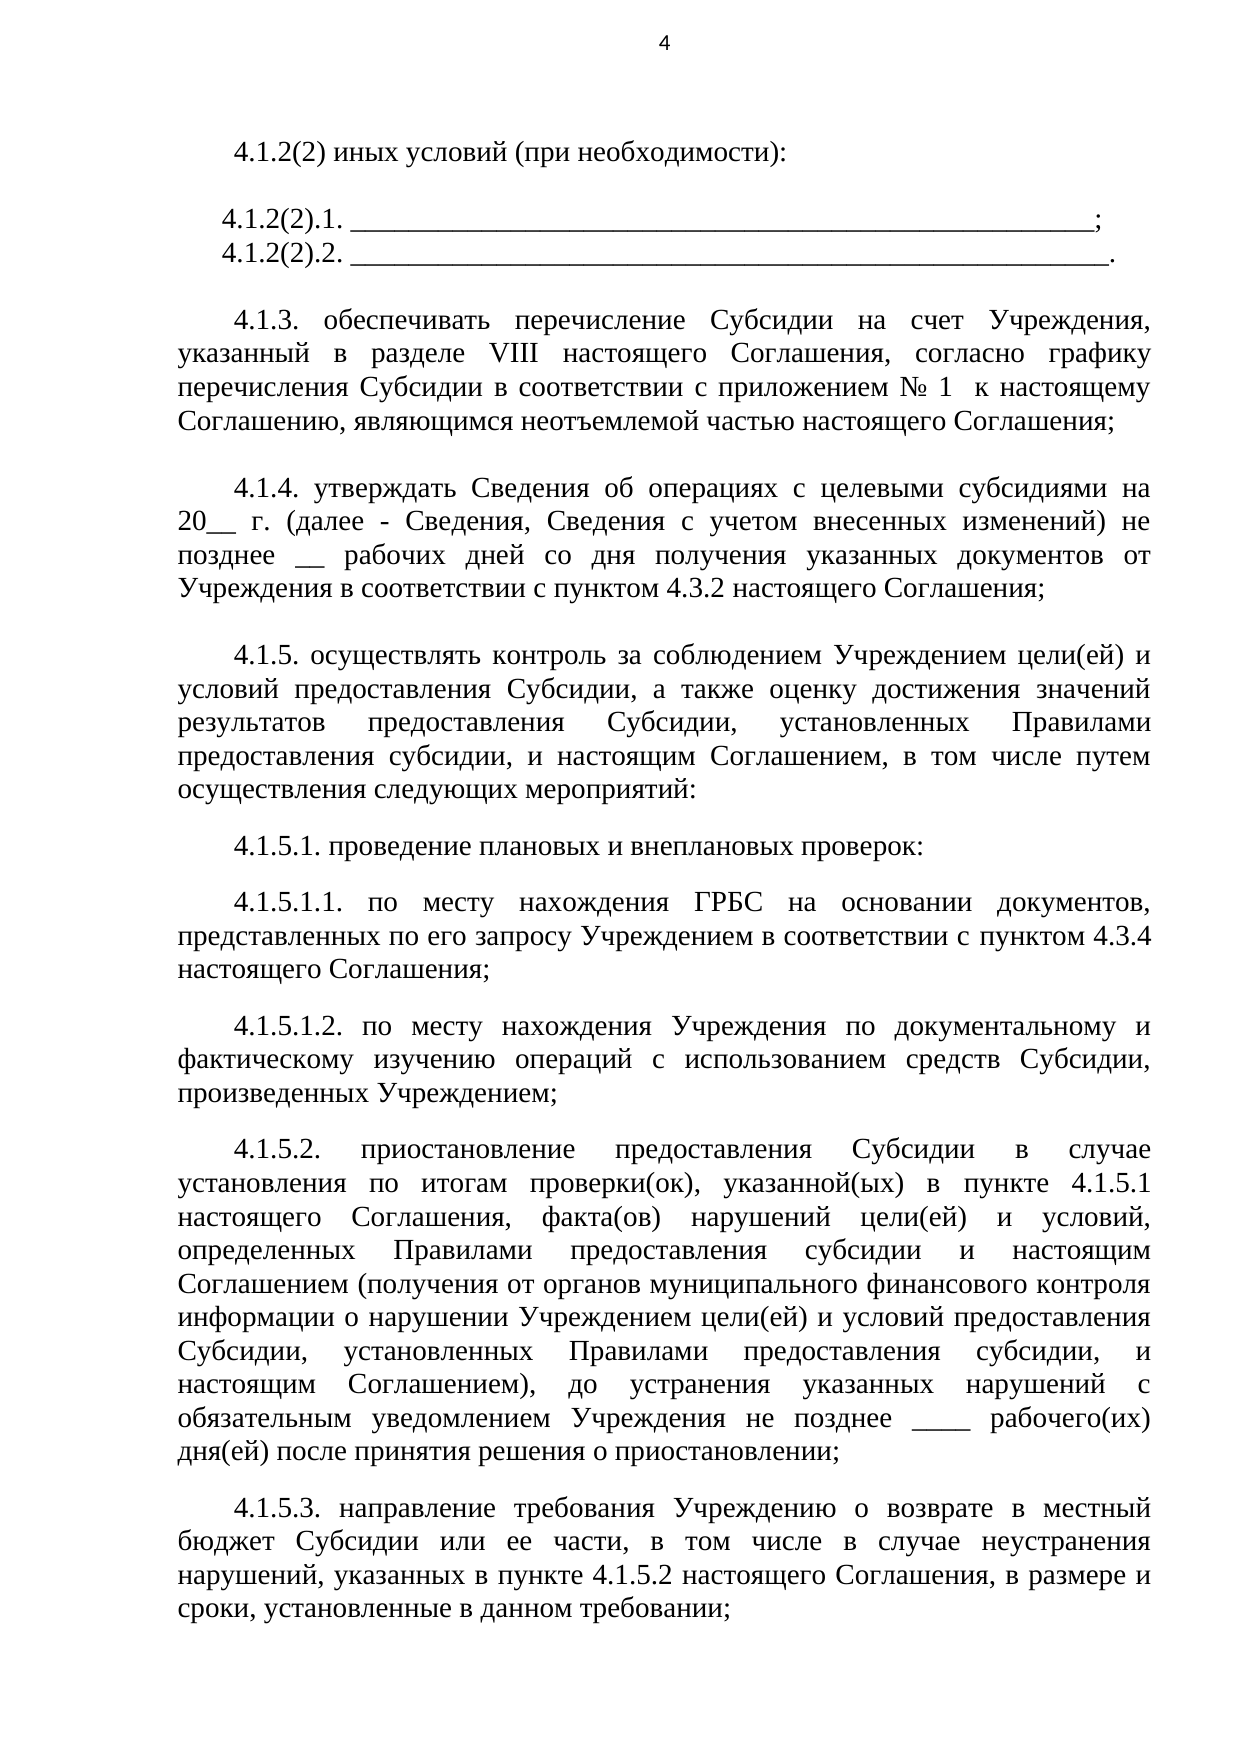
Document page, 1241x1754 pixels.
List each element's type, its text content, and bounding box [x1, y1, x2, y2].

text 4.1.4. утверждать Сведения об операциях с целевыми субсидиями на 20__ г. (далее - Сведения, Сведения с учетом внесенных изменений) не позднее __ рабочих дней со дня получения указанных документов от Учреждения в соответствии с пунктом 4.3.2 настоящего Соглашения; [177, 470, 1152, 604]
text 4.1.2(2) иных условий (при необходимости): [177, 134, 1152, 168]
text 4.1.3. обеспечивать перечисление Субсидии на счет Учреждения, указанный в разделе VIII настоящего Соглашения, согласно графику перечисления Субсидии в соответствии с приложением № 1 к настоящему Соглашению, являющимся неотъемлемой частью настоящего Соглашения; [177, 302, 1152, 436]
text 4.1.2(2).1. ___________________________________________________; [177, 201, 1152, 235]
text 4.1.5.1.1. по месту нахождения ГРБС на основании документов, представленных по его запросу Учреждением в соответствии с пунктом 4.3.4 настоящего Соглашения; [177, 884, 1152, 985]
text 4.1.5.2. приостановление предоставления Субсидии в случае установления по итогам проверки(ок), указанной(ых) в пункте 4.1.5.1 настоящего Соглашения, факта(ов) нарушений цели(ей) и условий, определенных Правилами предоставления субсидии и настоящим Соглашением (получения от органов муниципального финансового контроля информации о нарушении Учреждением цели(ей) и условий предоставления Субсидии, установленных Правилами предоставления субсидии, и настоящим Соглашением), до устранения указанных нарушений с обязательным уведомлением Учреждения не позднее ____ рабочего(их) дня(ей) после принятия решения о приостановлении; [177, 1132, 1152, 1467]
text 4.1.2(2).2. ____________________________________________________. [177, 235, 1152, 268]
text 4.1.5.3. направление требования Учреждению о возврате в местный бюджет Субсидии или ее части, в том числе в случае неустранения нарушений, указанных в пункте 4.1.5.2 настоящего Соглашения, в размере и сроки, установленные в данном требовании; [177, 1490, 1152, 1624]
text 4.1.5. осуществлять контроль за соблюдением Учреждением цели(ей) и условий предоставления Субсидии, а также оценку достижения значений результатов предоставления Субсидии, установленных Правилами предоставления субсидии, и настоящим Соглашением, в том числе путем осуществления следующих мероприятий: [177, 637, 1152, 805]
text 4.1.5.1.2. по месту нахождения Учреждения по документальному и фактическому изучению операций с использованием средств Субсидии, произведенных Учреждением; [177, 1008, 1152, 1109]
text 4.1.5.1. проведение плановых и внеплановых проверок: [177, 828, 1152, 862]
